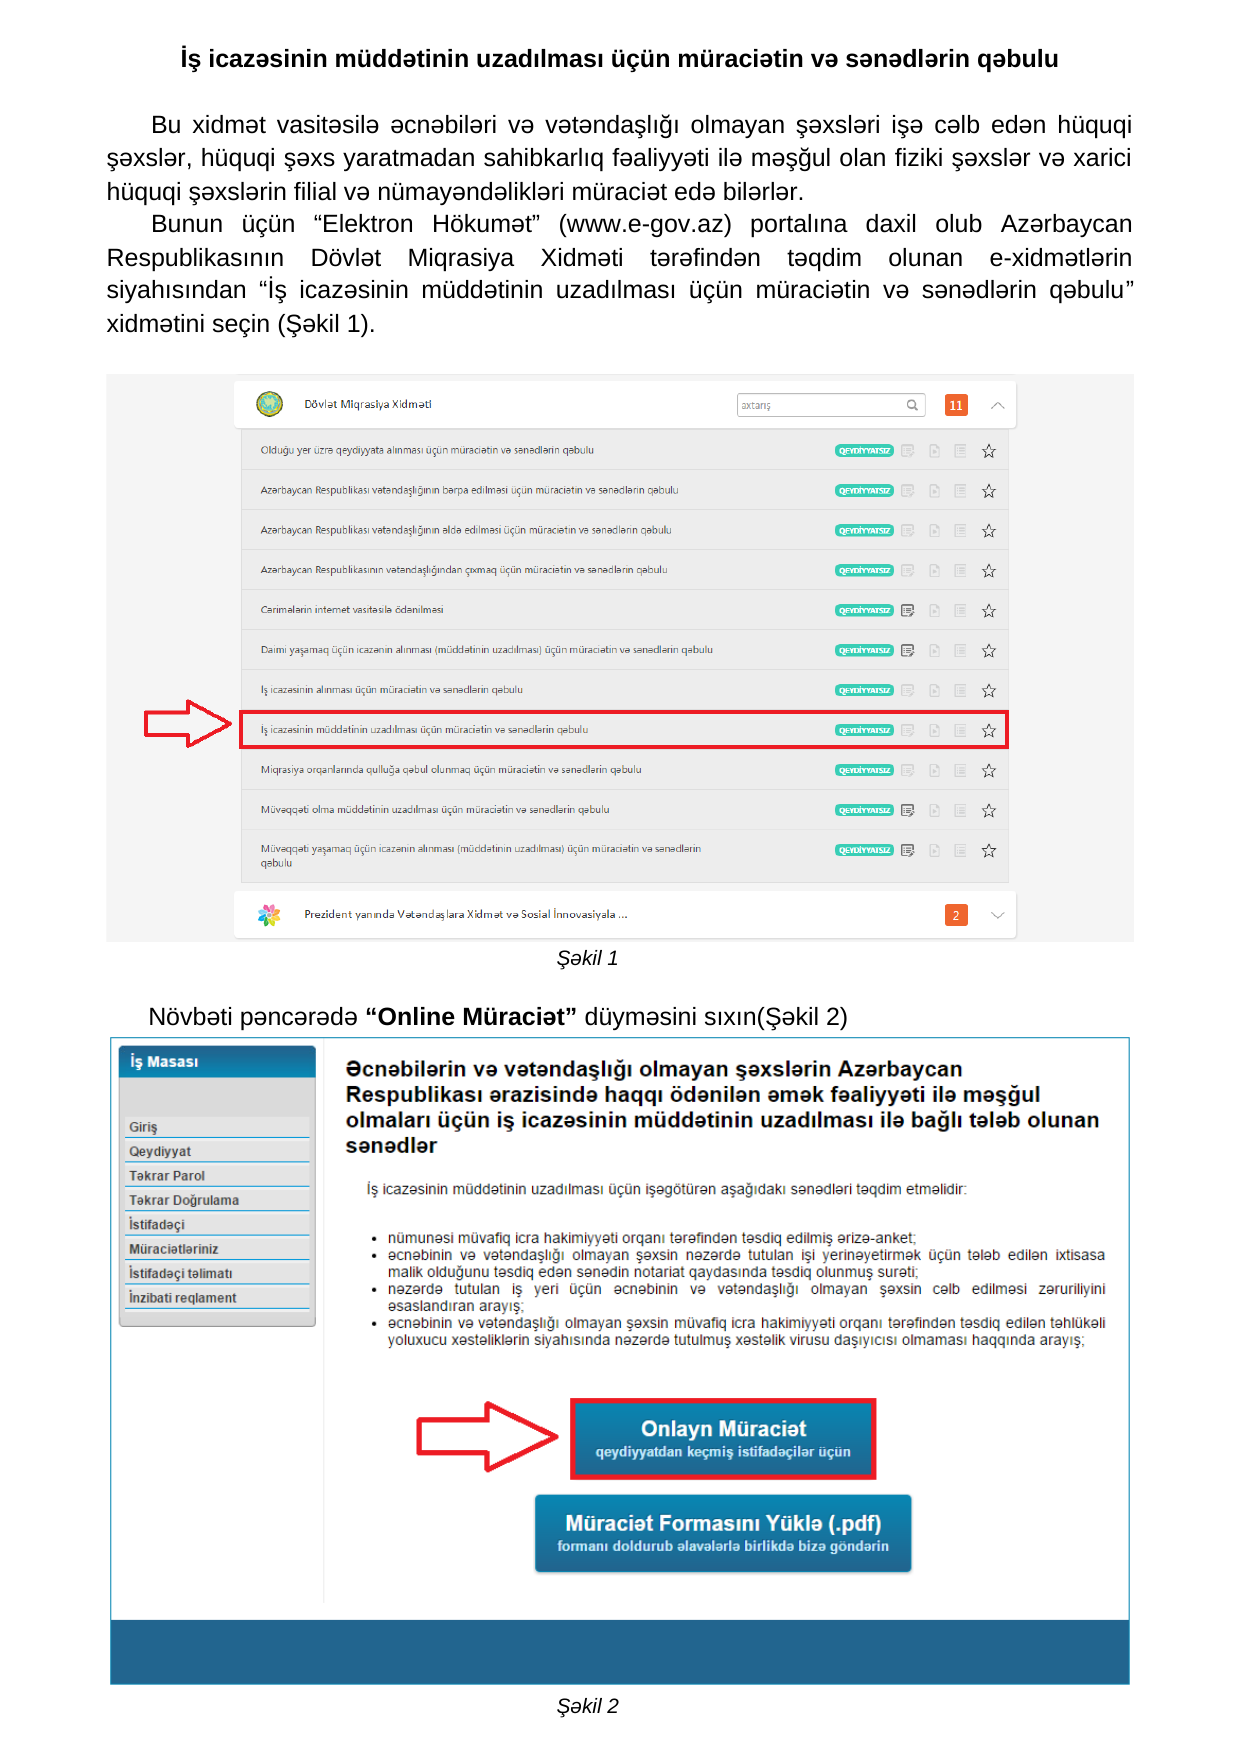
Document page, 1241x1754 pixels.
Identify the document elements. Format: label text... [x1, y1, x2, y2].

text İş icazəsinin müddətinin uzadılması üçün müraciətin və sənədlərin qəbulu [106, 44, 1134, 73]
picture [106, 1035, 1134, 1690]
text Şəkil 2 [106, 1694, 1134, 1718]
text Şəkil 1 [106, 946, 1134, 970]
picture [106, 374, 1134, 942]
text Növbəti pəncərədə “Online Müraciət” düyməsini sıxın(Şəkil 2) [106, 1002, 1134, 1031]
text Bunun üçün “Elektron Hökumət” (www.e-gov.az) portalına daxil olub Azərbaycan Respublikasının Dövlət Miqrasiya Xidməti tərəfindən təqdim olunan e-xidmətlərin siyahısından “İş icazəsinin müddətinin uzadılması üçün müraciətin və sənədlərin qəbulu” xidmətini seçin (Şəkil 1). [106, 209, 1134, 337]
text Bu xidmət vasitəsilə əcnəbiləri və vətəndaşlığı olmayan şəxsləri işə cəlb edən hüquqi şəxslər, hüquqi şəxs yaratmadan sahibkarlıq fəaliyyəti ilə məşğul olan fiziki şəxslər və xarici hüquqi şəxslərin filial və nümayəndəlikləri müraciət edə bilərlər. [106, 110, 1134, 205]
